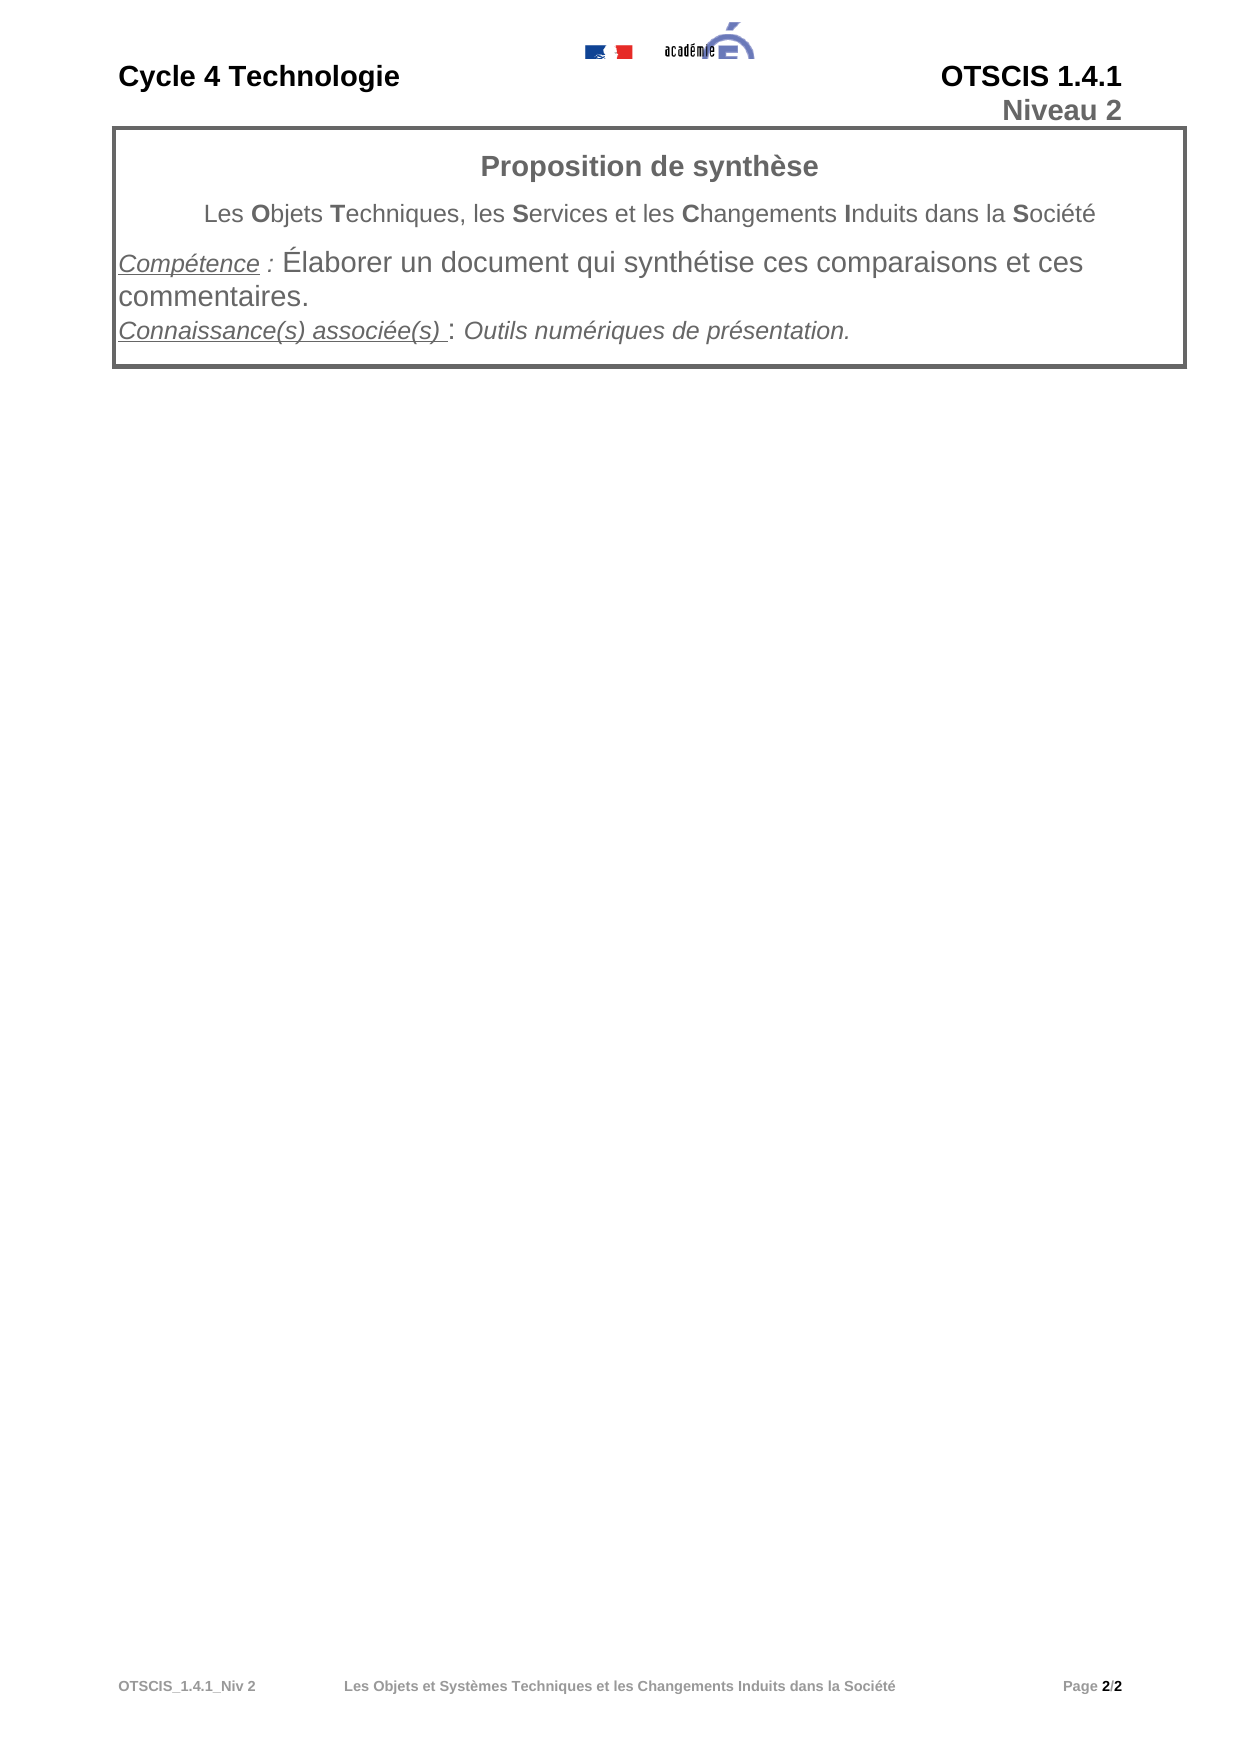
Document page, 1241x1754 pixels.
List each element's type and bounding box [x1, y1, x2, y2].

picture [574, 15, 761, 59]
